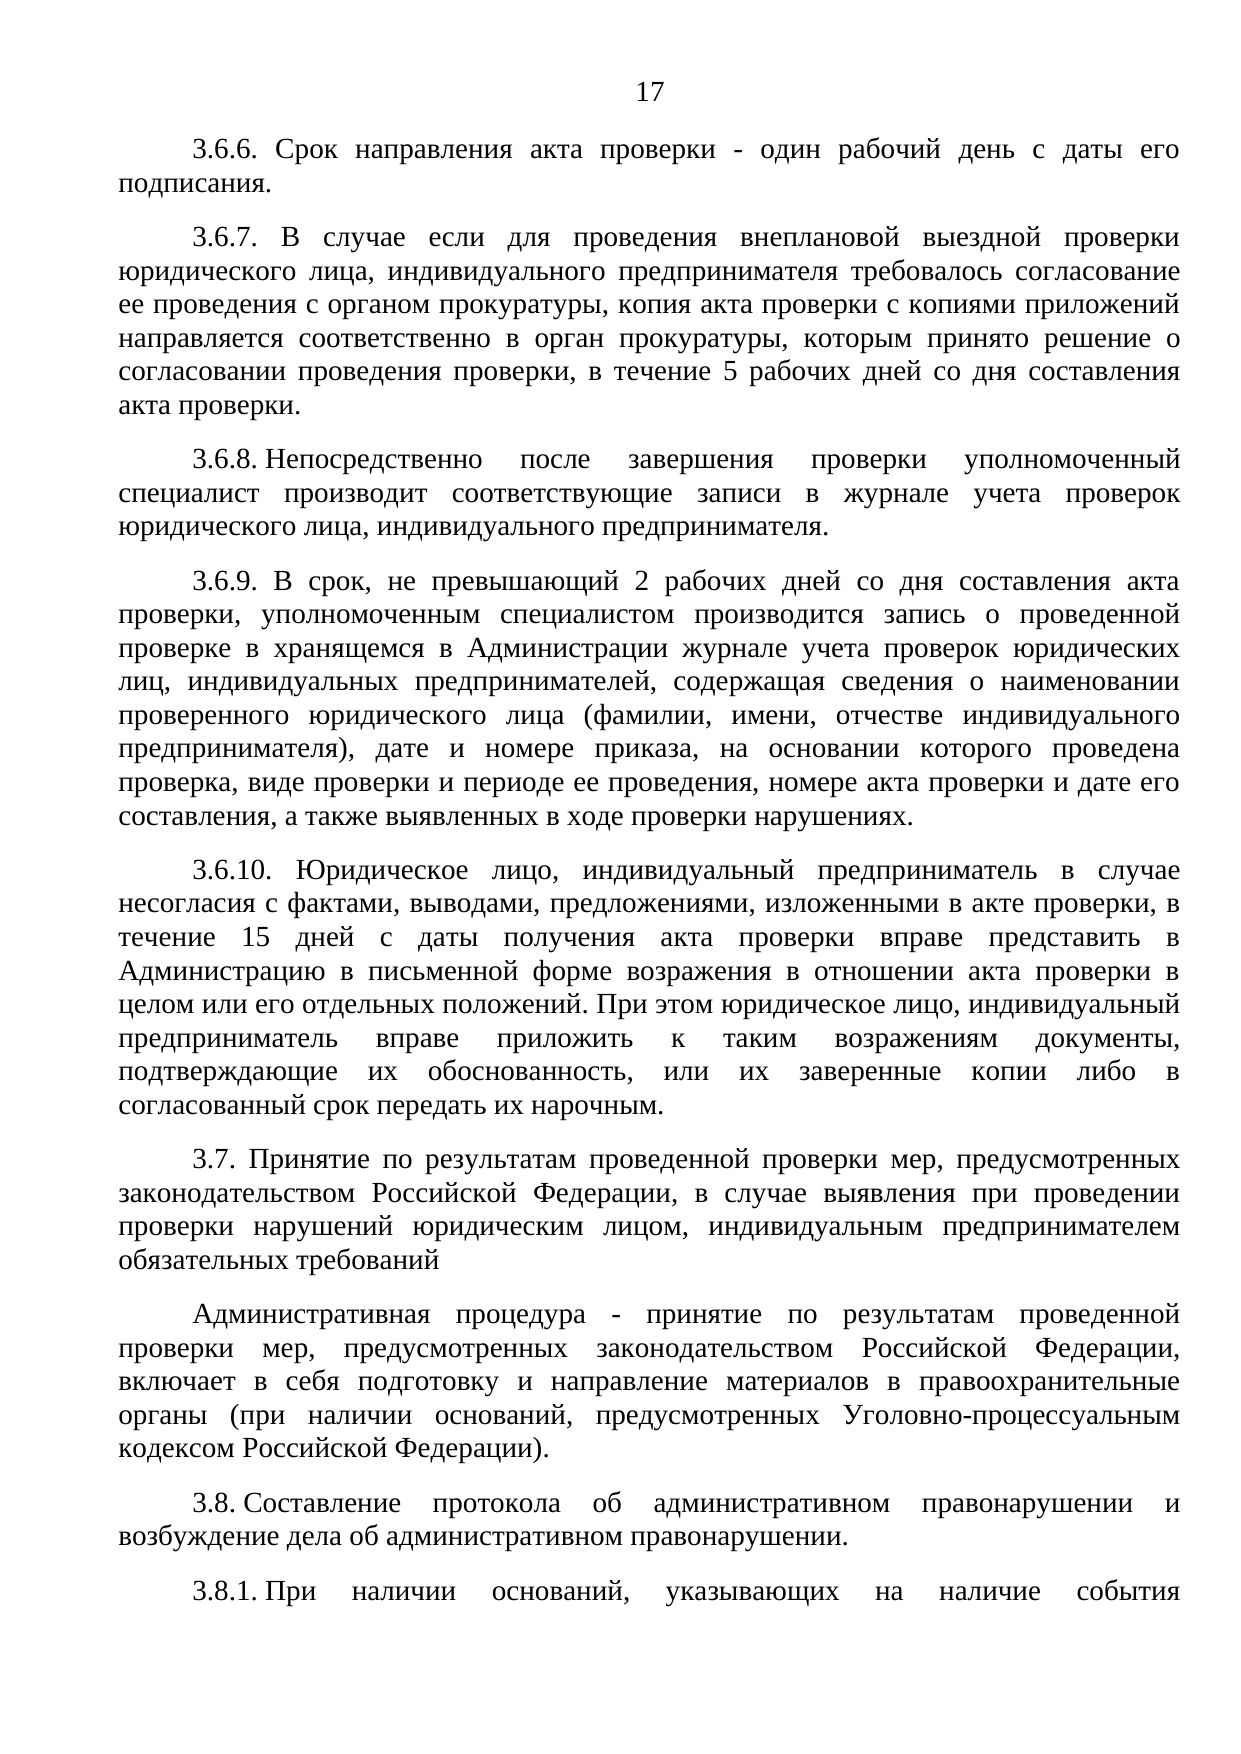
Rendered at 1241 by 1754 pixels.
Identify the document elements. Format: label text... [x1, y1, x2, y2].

text 3.6.8. Непосредственно после завершения проверки уполномоченный специалист производит соответствующие записи в журнале учета проверок юридического лица, индивидуального предпринимателя. [118, 441, 1181, 542]
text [118, 1573, 1181, 1606]
text Административная процедура - принятие по результатам проведенной проверки мер, предусмотренных законодательством Российской Федерации, включает в себя подготовку и направление материалов в правоохранительные органы (при наличии оснований, предусмотренных Уголовно-процессуальным кодексом Российской Федерации). [118, 1296, 1181, 1464]
text 3.6.7. В случае если для проведения внеплановой выездной проверки юридического лица, индивидуального предпринимателя требовалось согласование ее проведения с органом прокуратуры, копия акта проверки с копиями приложений направляется соответственно в орган прокуратуры, которым принято решение о согласовании проведения проверки, в течение 5 рабочих дней со дня составления акта проверки. [118, 219, 1181, 421]
text 3.8. Составление протокола об административном правонарушении и возбуждение дела об административном правонарушении. [118, 1485, 1181, 1552]
text 3.6.9. В срок, не превышающий 2 рабочих дней со дня составления акта проверки, уполномоченным специалистом производится запись о проведенной проверке в хранящемся в Администрации журнале учета проверок юридических лиц, индивидуальных предпринимателей, содержащая сведения о наименовании проверенного юридического лица (фамилии, имени, отчестве индивидуального предпринимателя), дате и номере приказа, на основании которого проведена проверка, виде проверки и периоде ее проведения, номере акта проверки и дате его составления, а также выявленных в ходе проверки нарушениях. [118, 563, 1181, 831]
text 3.6.10. Юридическое лицо, индивидуальный предприниматель в случае несогласия с фактами, выводами, предложениями, изложенными в акте проверки, в течение 15 дней с даты получения акта проверки вправе представить в Администрацию в письменной форме возражения в отношении акта проверки в целом или его отдельных положений. При этом юридическое лицо, индивидуальный предприниматель вправе приложить к таким возражениям документы, подтверждающие их обоснованность, или их заверенные копии либо в согласованный срок передать их нарочным. [118, 852, 1181, 1120]
text 3.7. Принятие по результатам проведенной проверки мер, предусмотренных законодательством Российской Федерации, в случае выявления при проведении проверки нарушений юридическим лицом, индивидуальным предпринимателем обязательных требований [118, 1141, 1181, 1275]
text 3.6.6. Срок направления акта проверки - один рабочий день с даты его подписания. [118, 131, 1181, 198]
